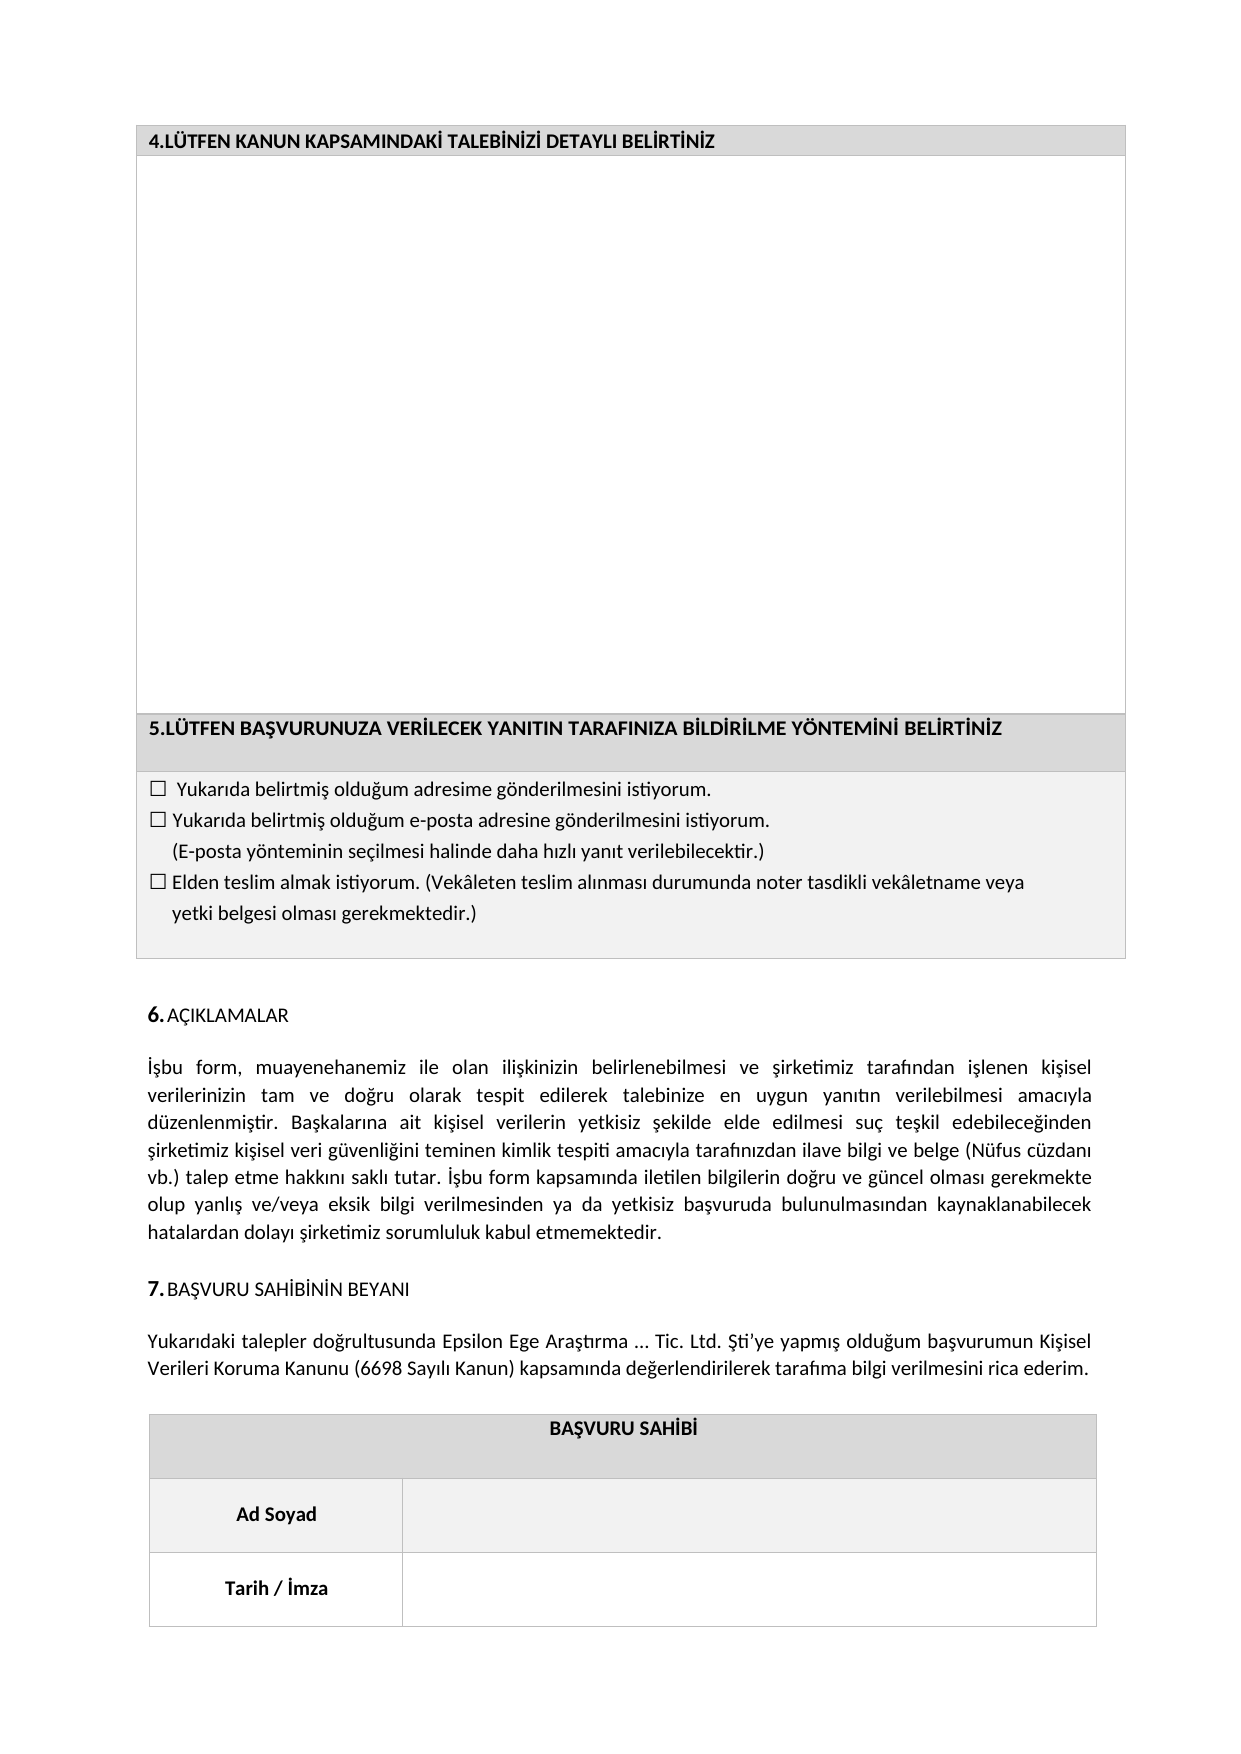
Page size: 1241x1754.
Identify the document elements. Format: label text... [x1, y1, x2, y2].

table_cell ☐ Yukarıda belirtmiş olduğum adresime gönderilmesini istiyorum. ☐ Yukarıda belirtmiş olduğum e-posta adresine gönderilmesini istiyorum. (E-posta yönteminin seçilmesi halinde daha hızlı yanıt verilebilecektir.) ☐ Elden teslim almak istiyorum. (Vekâleten teslim alınması durumunda noter tasdikli vekâletname veya yetki belgesi olması gerekmektedir.) [137, 772, 1125, 958]
table_cell [403, 1479, 1096, 1552]
table_header 4.LÜTFEN KANUN KAPSAMINDAKİ TALEBİNİZİ DETAYLI BELİRTİNİZ [137, 126, 1125, 155]
table_cell 5.LÜTFEN BAŞVURUNUZA VERİLECEK YANITIN TARAFINIZA BİLDİRİLME YÖNTEMİNİ BELİRTİNİZ [137, 715, 1125, 771]
text İşbu form, muayenehanemiz ile olan ilişkinizin belirlenebilmesi ve şirketimiz tarafından işlenen kişisel verilerinizin tam ve doğru olarak tespit edilerek talebinize en uygun yanıtın verilebilmesi amacıyla düzenlenmiştir. Başkalarına ait kişisel verilerin yetkisiz şekilde elde edilmesi suç teşkil edebileceğinden şirketimiz kişisel veri güvenliğini teminen kimlik tespiti amacıyla tarafınızdan ilave bilgi ve belge (Nüfus cüzdanı vb.) talep etme hakkını saklı tutar. İşbu form kapsamında iletilen bilgilerin doğru ve güncel olması gerekmekte olup yanlış ve/veya eksik bilgi verilmesinden ya da yetkisiz başvuruda bulunulmasından kaynaklanabilecek hatalardan dolayı şirketimiz sorumluluk kabul etmemektedir. [147, 1054, 1093, 1244]
table_cell Tarih / İmza [150, 1553, 402, 1626]
table_cell [403, 1553, 1096, 1626]
text Yukarıdaki talepler doğrultusunda Epsilon Ege Araştırma … Tic. Ltd. Şti’ye yapmış olduğum başvurumun Kişisel Verileri Koruma Kanunu (6698 Sayılı Kanun) kapsamında değerlendirilerek tarafıma bilgi verilmesini rica ederim. [147, 1328, 1093, 1381]
table_cell Ad Soyad [150, 1479, 402, 1552]
table_header BAŞVURU SAHİBİ [150, 1415, 1096, 1478]
table_cell [137, 156, 1125, 712]
list BAŞVURU SAHİBİNİN BEYANI [147, 1274, 1109, 1302]
list AÇIKLAMALAR [147, 1000, 1109, 1028]
